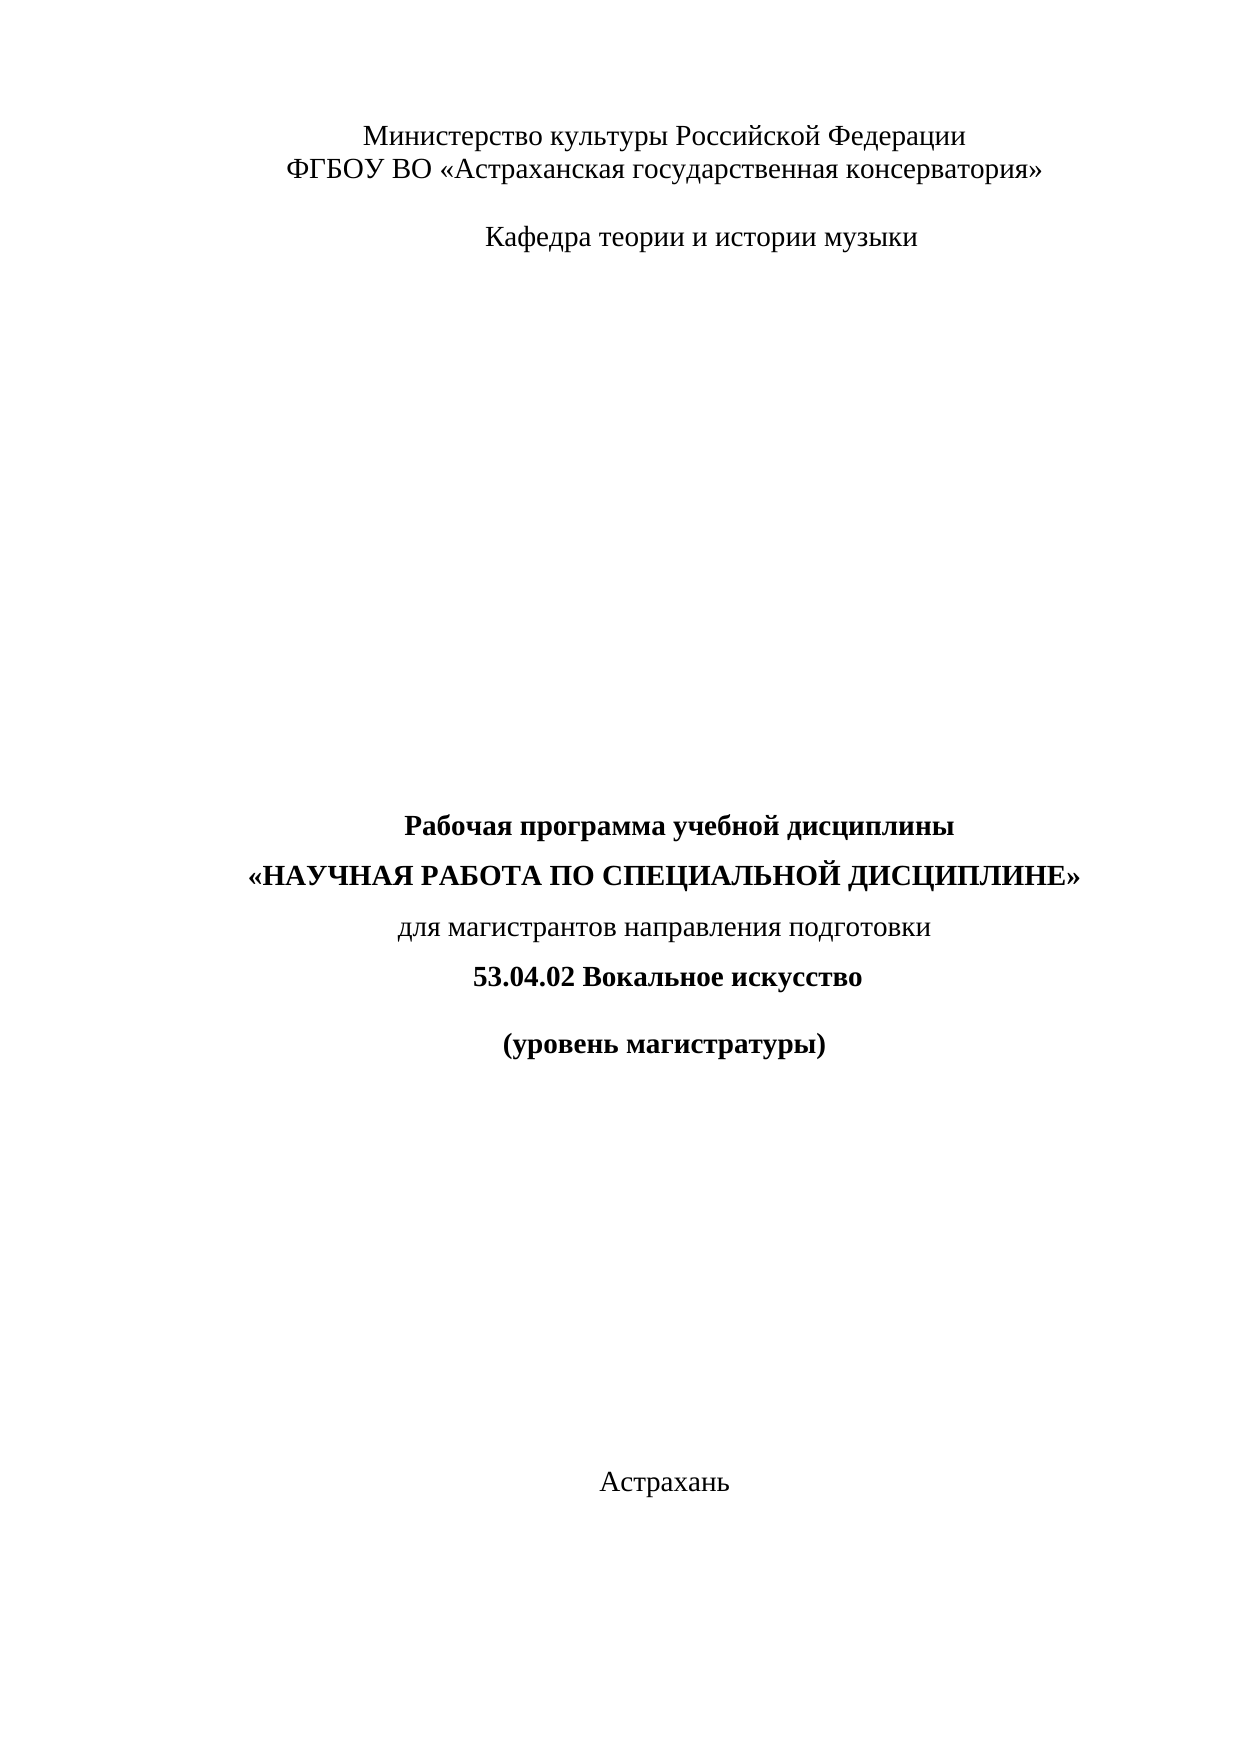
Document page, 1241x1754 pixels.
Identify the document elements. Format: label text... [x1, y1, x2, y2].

text Кафедра теории и истории музыки [177, 219, 1152, 252]
text 53.04.02 Вокальное искусство [177, 959, 1152, 993]
text Астрахань [177, 1464, 1152, 1498]
text Рабочая программа учебной дисциплины [177, 808, 1152, 842]
text для магистрантов направления подготовки [177, 909, 1152, 942]
text «Научная работа по специальной дисциплине» [177, 858, 1152, 892]
text ФГБОУ ВО «Астраханская государственная консерватория» [177, 152, 1152, 185]
text (уровень магистратуры) [177, 1026, 1152, 1060]
text Министерство культуры Российской Федерации [177, 118, 1152, 152]
